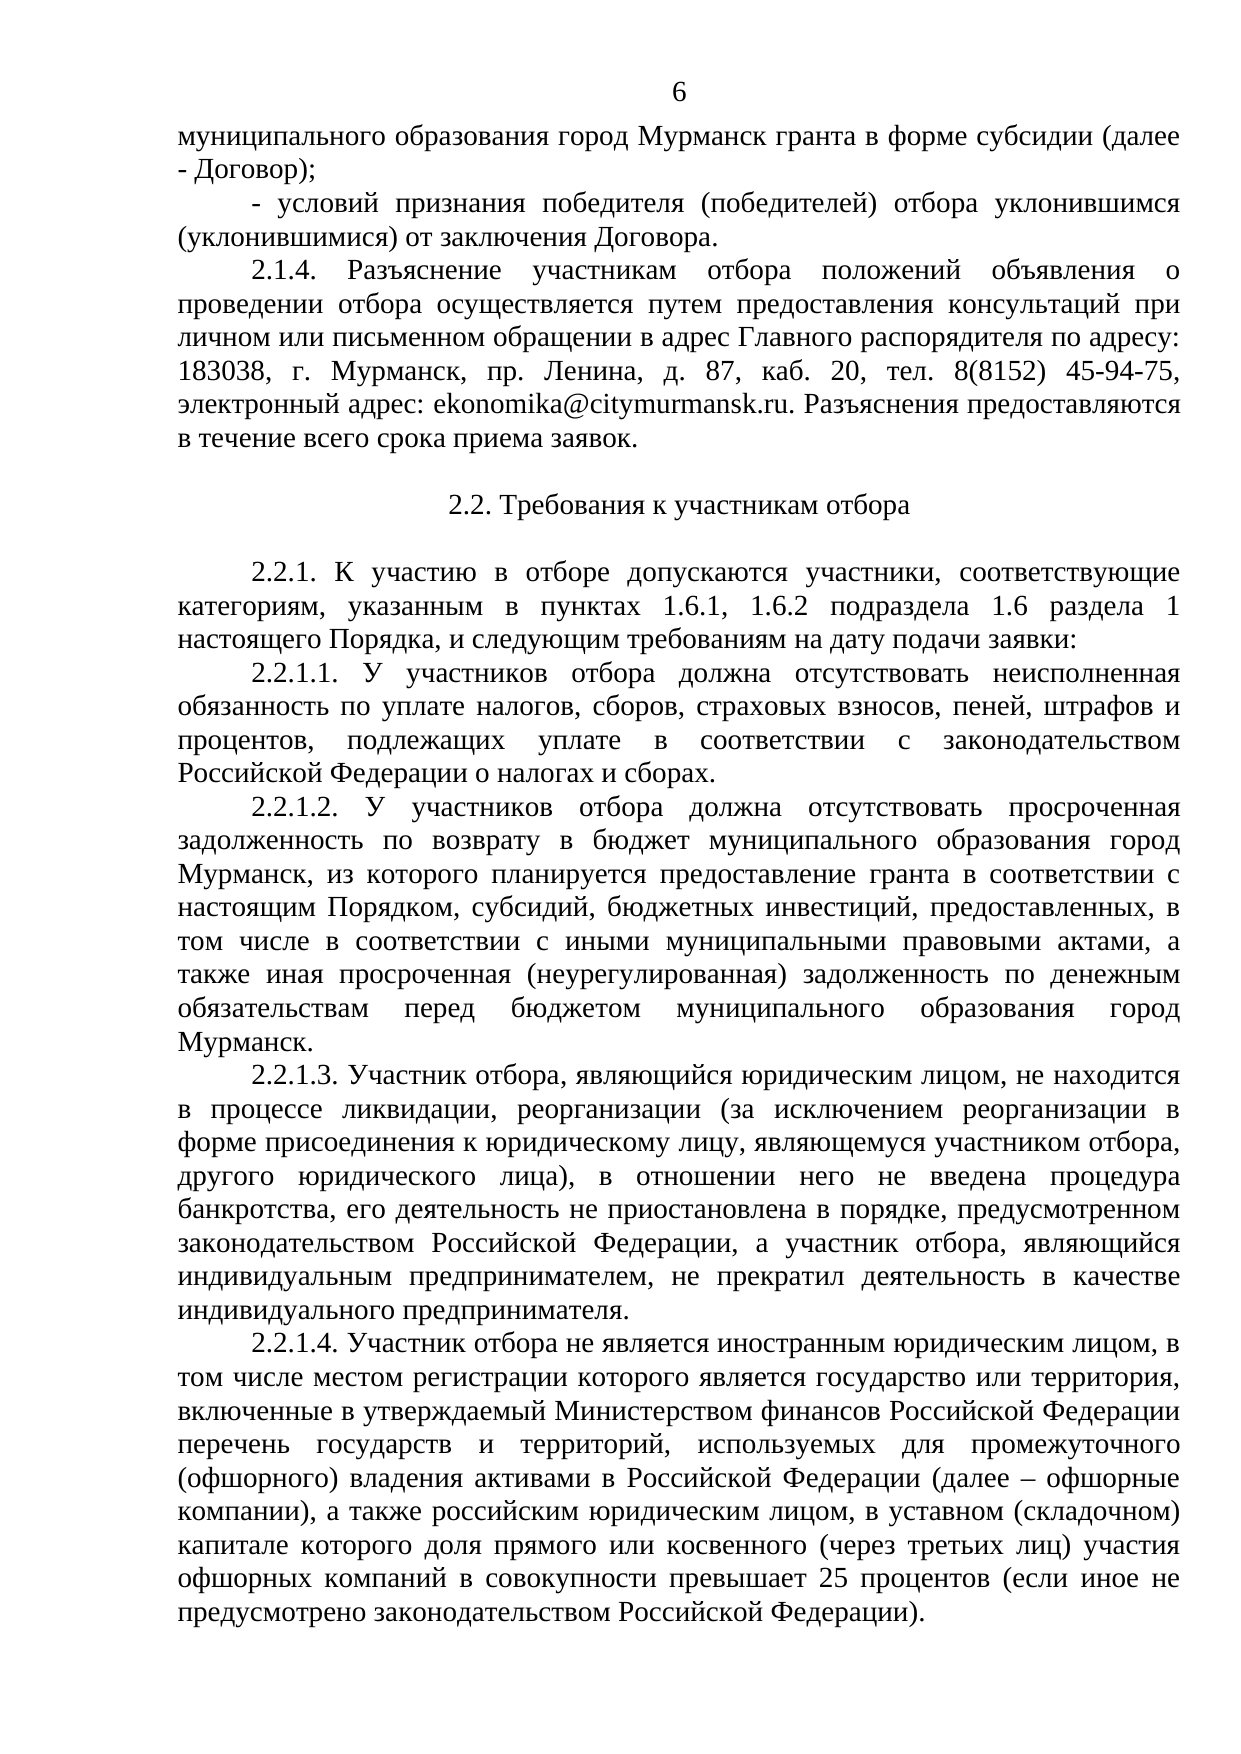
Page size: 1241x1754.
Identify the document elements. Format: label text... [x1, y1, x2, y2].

text 2.2. Требования к участникам отбора [177, 487, 1181, 521]
text 2.2.1.4. Участник отбора не является иностранным юридическим лицом, в том числе местом регистрации которого является государство или территория, включенные в утверждаемый Министерством финансов Российской Федерации перечень государств и территорий, используемых для промежуточного (офшорного) владения активами в Российской Федерации (далее – офшорные компании), а также российским юридическим лицом, в уставном (складочном) капитале которого доля прямого или косвенного (через третьих лиц) участия офшорных компаний в совокупности превышает 25 процентов (если иное не предусмотрено законодательством Российской Федерации). [177, 1326, 1181, 1627]
list 2.2.1.2. У участников отбора должна отсутствовать просроченная задолженность по возврату в бюджет муниципального образования город Мурманск, из которого планируется предоставление гранта в соответствии с настоящим Порядком, субсидий, бюджетных инвестиций, предоставленных, в том числе в соответствии с иными муниципальными правовыми актами, а также иная просроченная (неурегулированная) задолженность по денежным обязательствам перед бюджетом муниципального образования город Мурманск. [177, 789, 1181, 1057]
text 2.2.1.1. У участников отбора должна отсутствовать неисполненная обязанность по уплате налогов, сборов, страховых взносов, пеней, штрафов и процентов, подлежащих уплате в соответствии с законодательством Российской Федерации о налогах и сборах. [177, 655, 1181, 789]
text - условий признания победителя (победителей) отбора уклонившимся (уклонившимися) от заключения Договора. [177, 185, 1181, 252]
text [177, 118, 1181, 185]
list 2.2.1.3. Участник отбора, являющийся юридическим лицом, не находится в процессе ликвидации, реорганизации (за исключением реорганизации в форме присоединения к юридическому лицу, являющемуся участником отбора, другого юридического лица), в отношении него не введена процедура банкротства, его деятельность не приостановлена в порядке, предусмотренном законодательством Российской Федерации, а участник отбора, являющийся индивидуальным предпринимателем, не прекратил деятельность в качестве индивидуального предпринимателя. [177, 1057, 1181, 1326]
text 2.1.4. Разъяснение участникам отбора положений объявления о проведении отбора осуществляется путем предоставления консультаций при личном или письменном обращении в адрес Главного распорядителя по адресу: 183038, г. Мурманск, пр. Ленина, д. 87, каб. 20, тел. 8(8152) 45-94-75, электронный адрес: ekonomika@citymurmansk.ru. Разъяснения предоставляются в течение всего срока приема заявок. [177, 252, 1181, 453]
text 2.2.1. К участию в отборе допускаются участники, соответствующие категориям, указанным в пунктах 1.6.1, 1.6.2 подраздела 1.6 раздела 1 настоящего Порядка, и следующим требованиям на дату подачи заявки: [177, 554, 1181, 655]
